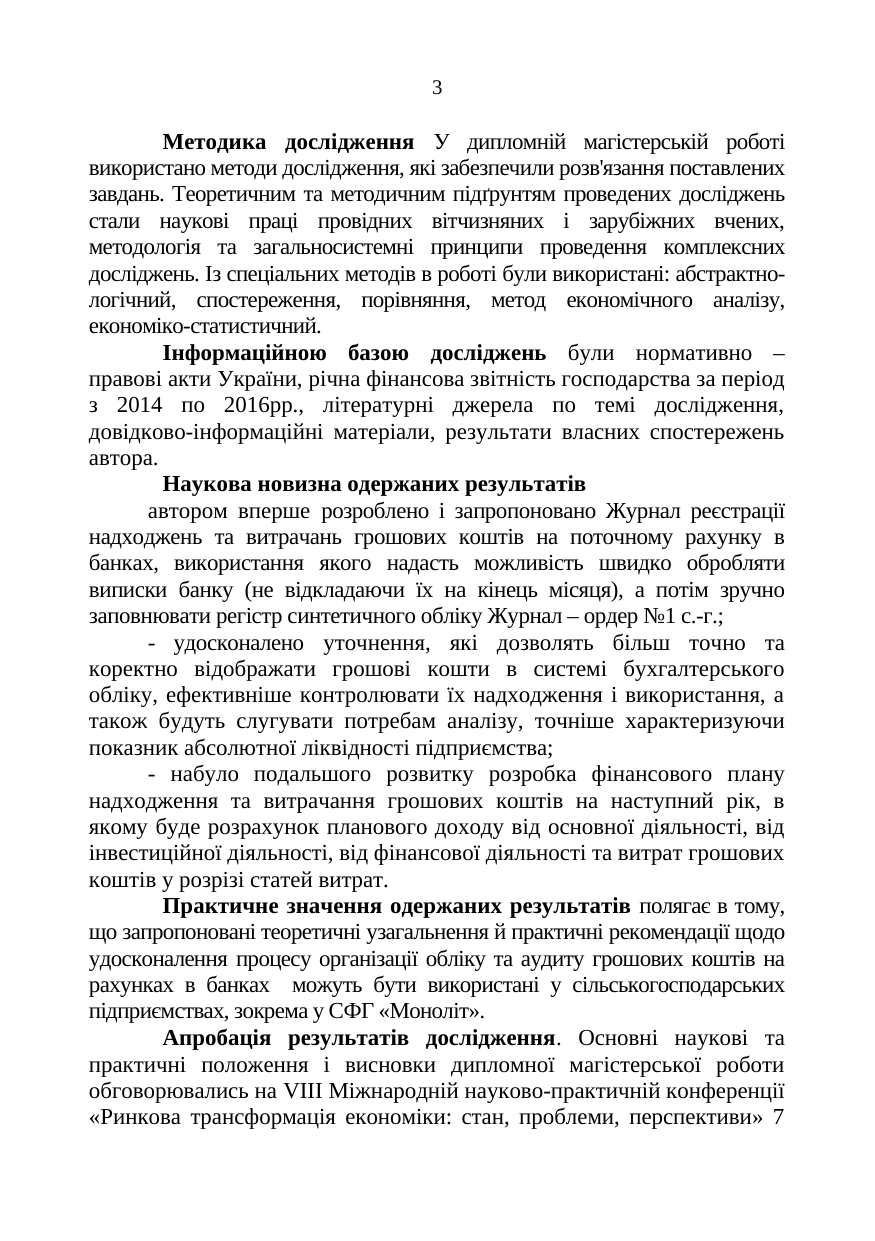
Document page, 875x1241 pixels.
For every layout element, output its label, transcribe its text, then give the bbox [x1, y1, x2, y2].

text Методика дослідження У дипломній магістерській роботі використано методи дослідження, які забезпечили розв'язання поставлених завдань. Теоретичним та методичним підґрунтям проведених досліджень стали наукові праці провідних вітчизняних і зарубіжних вчених, методологія та загальносистемні принципи проведення комплексних досліджень. Із спеціальних методів в роботі були використані: абстрактно-логічний, спостереження, порівняння, метод економічного аналізу, економіко-статистичний. [89, 128, 785, 339]
text Інформаційною базою досліджень були нормативно – правові акти України, річна фінансова звітність господарства за період з 2014 по 2016рр., літературні джерела по темі дослідження, довідково-інформаційні матеріали, результати власних спостережень автора. [89, 339, 785, 470]
text - удосконалено уточнення, які дозволять більш точно та коректно відображати грошові кошти в системі бухгалтерського обліку, ефективніше контролювати їх надходження і використання, а також будуть слугувати потребам аналізу, точніше характеризуючи показник абсолютної ліквідності підприємства; [89, 628, 785, 760]
text Практичне значення одержаних результатів полягає в тому, що запропоновані теоретичні узагальнення й практичні рекомендації щодо удосконалення процесу організації обліку та аудиту грошових коштів на рахунках в банках можуть бути використані у сільськогосподарських підприємствах, зокрема у СФГ «Моноліт». [89, 892, 785, 1024]
text - набуло подальшого розвитку розробка фінансового плану надходження та витрачання грошових коштів на наступний рік, в якому буде розрахунок планового доходу від основної діяльності, від інвестиційної діяльності, від фінансової діяльності та витрат грошових коштів у розрізі статей витрат. [89, 760, 785, 892]
text Наукова новизна одержаних результатів [89, 470, 785, 497]
text автором вперше розроблено і запропоновано Журнал реєстрації надходжень та витрачань грошових коштів на поточному рахунку в банках, використання якого надасть можливість швидко обробляти виписки банку (не відкладаючи їх на кінець місяця), а потім зручно заповнювати регістр синтетичного обліку Журнал – ордер №1 с.-г.; [89, 497, 785, 628]
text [89, 1024, 785, 1130]
